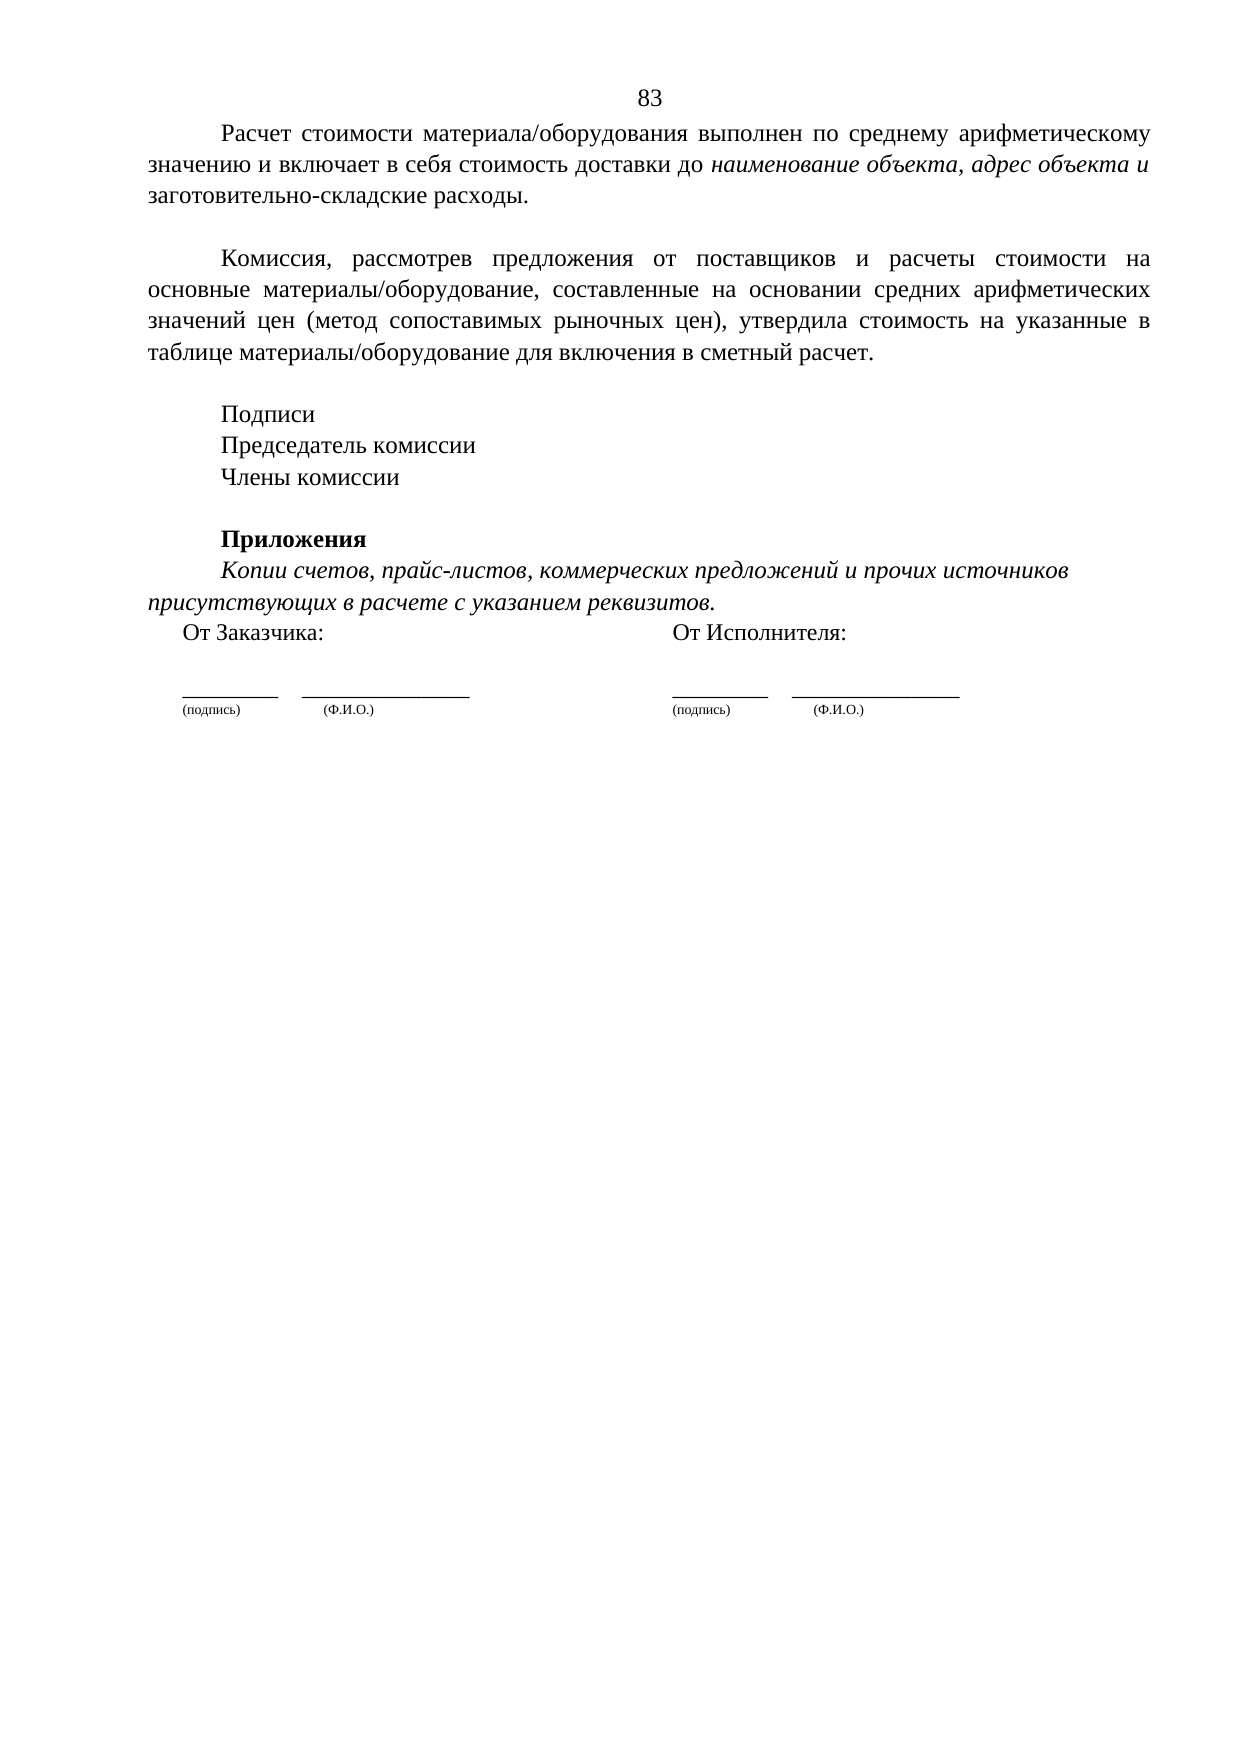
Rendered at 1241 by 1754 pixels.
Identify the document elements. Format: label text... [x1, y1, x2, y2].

text Председатель комиссии [148, 431, 1152, 459]
text Расчет стоимости материала/оборудования выполнен по среднему арифметическому значению и включает в себя стоимость доставки до наименование объекта, адрес объекта и заготовительно-складские расходы. [148, 118, 1152, 209]
table_header От Заказчика: ________ ______________ (подпись) (Ф.И.О.) [171, 618, 661, 834]
text Приложения [148, 524, 1152, 553]
text Комиссия, рассмотрев предложения от поставщиков и расчеты стоимости на основные материалы/оборудование, составленные на основании средних арифметических значений цен (метод сопоставимых рыночных цен), утвердила стоимость на указанные в таблице материалы/оборудование для включения в сметный расчет. [148, 243, 1152, 366]
text Копии счетов, прайс-листов, коммерческих предложений и прочих источников присутствующих в расчете с указанием реквизитов. [148, 556, 1152, 616]
table_header От Исполнителя: ________ ______________ (подпись) (Ф.И.О.) [661, 618, 1092, 834]
text Члены комиссии [148, 462, 1152, 491]
text Подписи [148, 399, 1152, 428]
